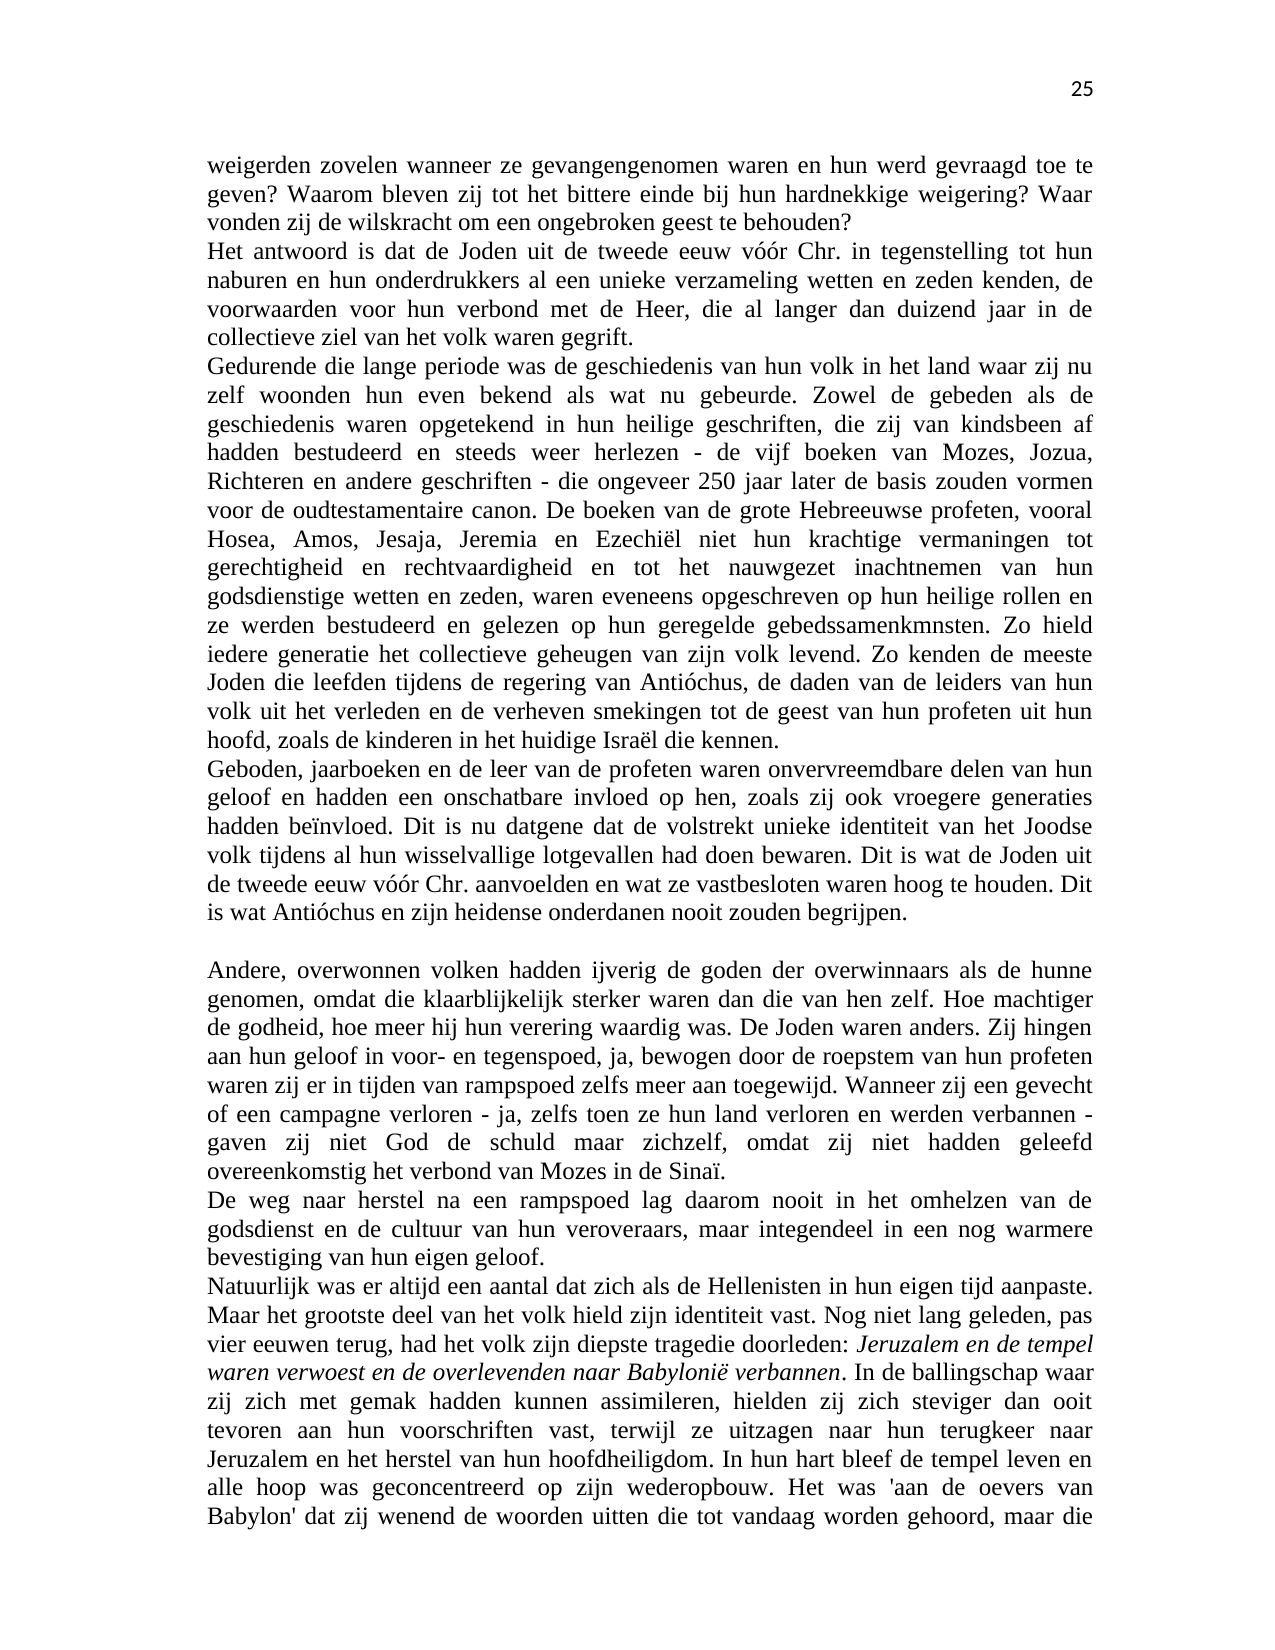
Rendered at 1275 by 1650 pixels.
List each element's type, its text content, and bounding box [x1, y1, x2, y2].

text Andere, overwonnen volken hadden ijverig de goden der overwinnaars als de hunne genomen, omdat die klaarblijkelijk sterker waren dan die van hen zelf. Hoe machtiger de godheid, hoe meer hij hun verering waardig was. De Joden waren anders. Zij hingen aan hun geloof in voor- en tegenspoed, ja, bewogen door de roepstem van hun profeten waren zij er in tijden van rampspoed zelfs meer aan toegewijd. Wanneer zij een gevecht of een campagne verloren - ja, zelfs toen ze hun land verloren en werden verbannen - gaven zij niet God de schuld maar zichzelf, omdat zij niet hadden geleefd overeenkomstig het verbond van Mozes in de Sinaï. [207, 955, 1094, 1185]
text Gedurende die lange periode was de geschiedenis van hun volk in het land waar zij nu zelf woonden hun even bekend als wat nu gebeurde. Zowel de gebeden als de geschiedenis waren opgetekend in hun heilige geschriften, die zij van kindsbeen af hadden bestudeerd en steeds weer herlezen - de vijf boeken van Mozes, Jozua, Richteren en andere geschriften - die ongeveer 250 jaar later de basis zouden vormen voor de oudtestamentaire canon. De boeken van de grote Hebreeuwse profeten, vooral Hosea, Amos, Jesaja, Jeremia en Ezechiël niet hun krachtige vermaningen tot gerechtigheid en rechtvaardigheid en tot het nauwgezet inachtnemen van hun godsdienstige wetten en zeden, waren eveneens opgeschreven op hun heilige rollen en ze werden bestudeerd en gelezen op hun geregelde gebedssamenkmnsten. Zo hield iedere generatie het collectieve geheugen van zijn volk levend. Zo kenden de meeste Joden die leefden tijdens de regering van Antióchus, de daden van de leiders van hun volk uit het verleden en de verheven smekingen tot de geest van hun profeten uit hun hoofd, zoals de kinderen in het huidige Israël die kennen. [207, 351, 1094, 754]
text De weg naar herstel na een rampspoed lag daarom nooit in het omhelzen van de godsdienst en de cultuur van hun veroveraars, maar integendeel in een nog warmere bevestiging van hun eigen geloof. [207, 1185, 1094, 1271]
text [207, 1271, 1094, 1530]
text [207, 150, 1094, 236]
text Geboden, jaarboeken en de leer van de profeten waren onvervreemdbare delen van hun geloof en hadden een onschatbare invloed op hen, zoals zij ook vroegere generaties hadden beïnvloed. Dit is nu datgene dat de volstrekt unieke identiteit van het Joodse volk tijdens al hun wisselvallige lotgevallen had doen bewaren. Dit is wat de Joden uit de tweede eeuw vóór Chr. aanvoelden en wat ze vastbesloten waren hoog te houden. Dit is wat Antióchus en zijn heidense onderdanen nooit zouden begrijpen. [207, 754, 1094, 926]
text Het antwoord is dat de Joden uit de tweede eeuw vóór Chr. in tegenstelling tot hun naburen en hun onderdrukkers al een unieke verzameling wetten en zeden kenden, de voorwaarden voor hun verbond met de Heer, die al langer dan duizend jaar in de collectieve ziel van het volk waren gegrift. [207, 236, 1094, 351]
